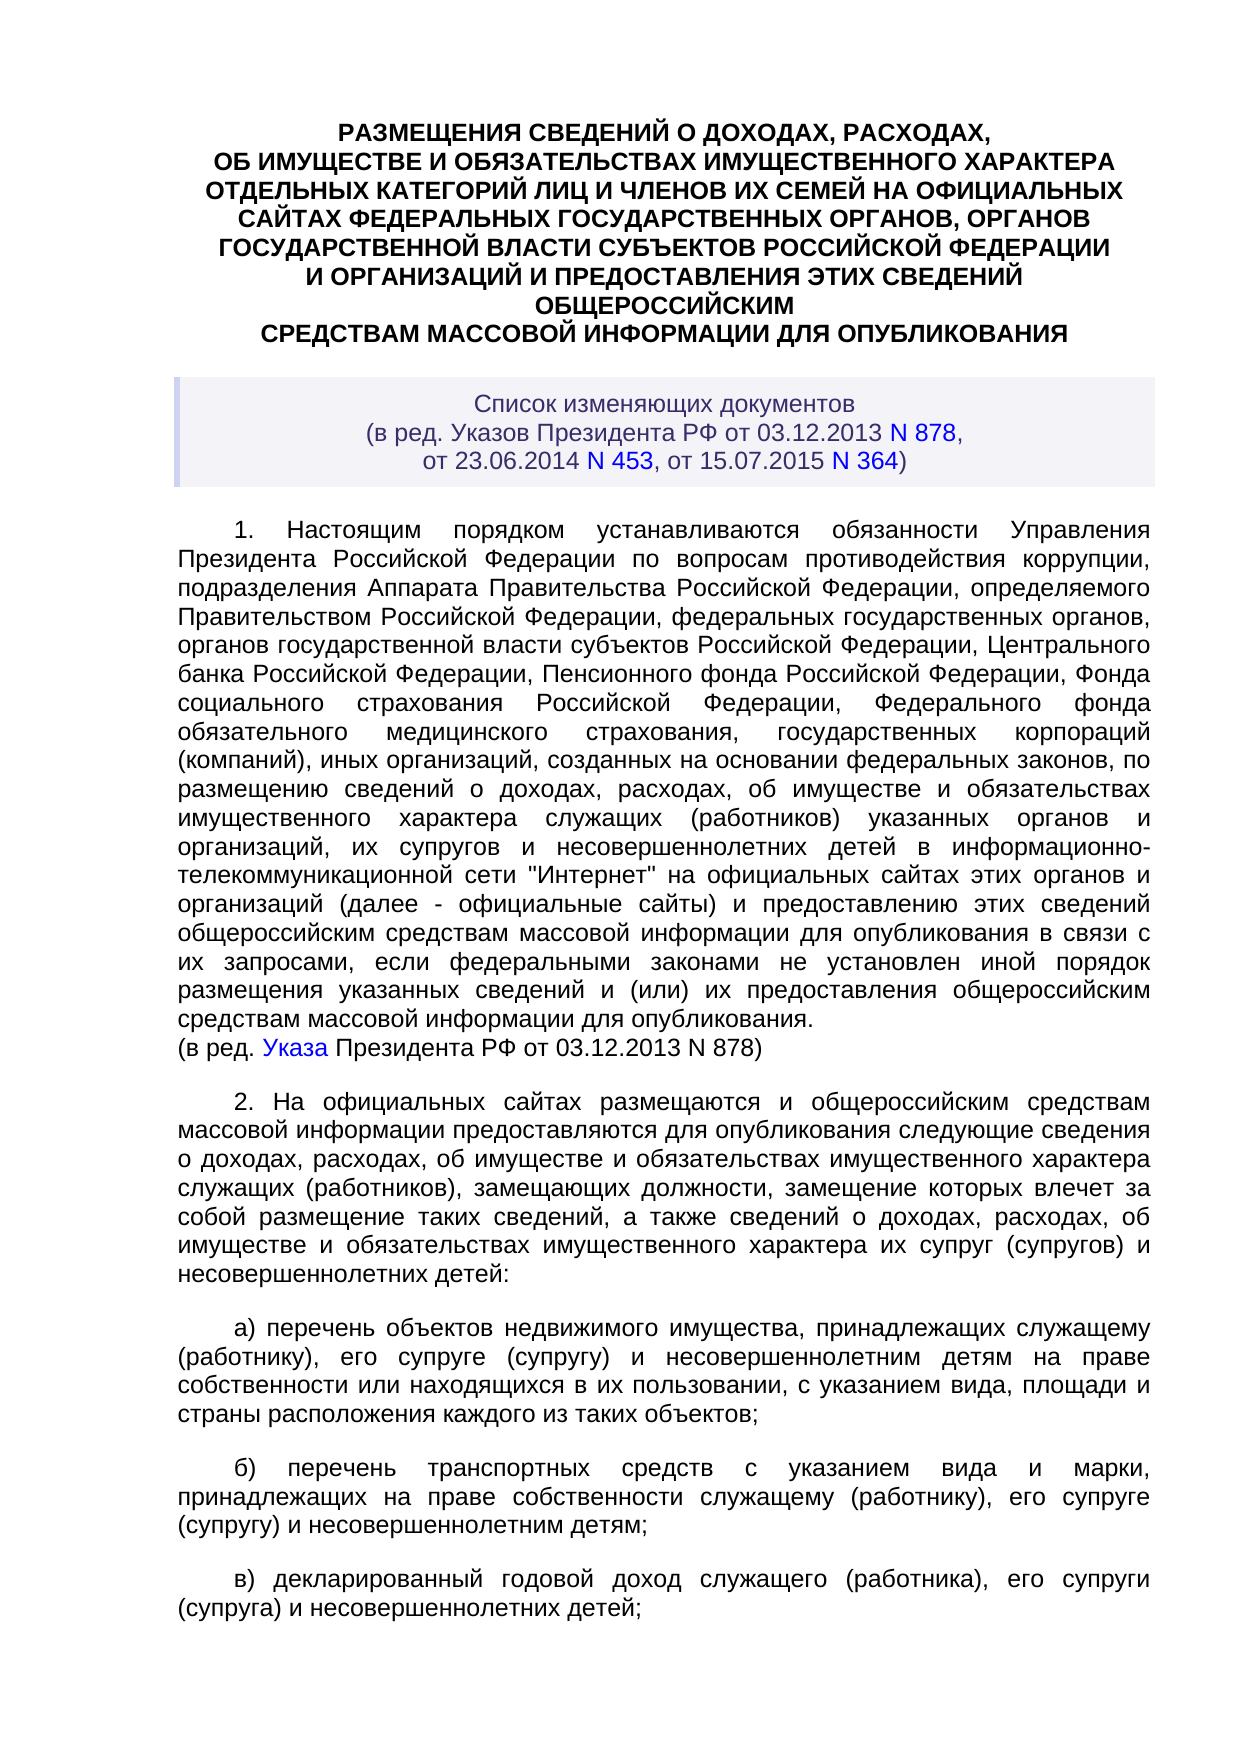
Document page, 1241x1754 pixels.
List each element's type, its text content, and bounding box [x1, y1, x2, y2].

text в) декларированный годовой доход служащего (работника), его супруги (супруга) и несовершеннолетних детей; [177, 1564, 1152, 1622]
title ОТДЕЛЬНЫХ КАТЕГОРИЙ ЛИЦ И ЧЛЕНОВ ИХ СЕМЕЙ НА ОФИЦИАЛЬНЫХ [177, 176, 1152, 204]
title ОБ ИМУЩЕСТВЕ И ОБЯЗАТЕЛЬСТВАХ ИМУЩЕСТВЕННОГО ХАРАКТЕРА [177, 147, 1152, 176]
table_header Список изменяющих документов (в ред. Указов Президента РФ от 03.12.2013 N 878, от 23.06.2014 N 453, от 15.07.2015 N 364) [180, 377, 1149, 487]
text (в ред. Указа Президента РФ от 03.12.2013 N 878) [177, 1033, 1152, 1062]
title ГОСУДАРСТВЕННОЙ ВЛАСТИ СУБЪЕКТОВ РОССИЙСКОЙ ФЕДЕРАЦИИ [177, 233, 1152, 262]
title И ОРГАНИЗАЦИЙ И ПРЕДОСТАВЛЕНИЯ ЭТИХ СВЕДЕНИЙ ОБЩЕРОССИЙСКИМ [177, 262, 1152, 319]
text а) перечень объектов недвижимого имущества, принадлежащих служащему (работнику), его супруге (супругу) и несовершеннолетним детям на праве собственности или находящихся в их пользовании, с указанием вида, площади и страны расположения каждого из таких объектов; [177, 1313, 1152, 1428]
title СРЕДСТВАМ МАССОВОЙ ИНФОРМАЦИИ ДЛЯ ОПУБЛИКОВАНИЯ [177, 319, 1152, 348]
text 2. На официальных сайтах размещаются и общероссийским средствам массовой информации предоставляются для опубликования следующие сведения о доходах, расходах, об имуществе и обязательствах имущественного характера служащих (работников), замещающих должности, замещение которых влечет за собой размещение таких сведений, а также сведений о доходах, расходах, об имуществе и обязательствах имущественного характера их супруг (супругов) и несовершеннолетних детей: [177, 1087, 1152, 1288]
title САЙТАХ ФЕДЕРАЛЬНЫХ ГОСУДАРСТВЕННЫХ ОРГАНОВ, ОРГАНОВ [177, 204, 1152, 233]
title РАЗМЕЩЕНИЯ СВЕДЕНИЙ О ДОХОДАХ, РАСХОДАХ, [177, 118, 1152, 147]
text б) перечень транспортных средств с указанием вида и марки, принадлежащих на праве собственности служащему (работнику), его супруге (супругу) и несовершеннолетним детям; [177, 1453, 1152, 1539]
text 1. Настоящим порядком устанавливаются обязанности Управления Президента Российской Федерации по вопросам противодействия коррупции, подразделения Аппарата Правительства Российской Федерации, определяемого Правительством Российской Федерации, федеральных государственных органов, органов государственной власти субъектов Российской Федерации, Центрального банка Российской Федерации, Пенсионного фонда Российской Федерации, Фонда социального страхования Российской Федерации, Федерального фонда обязательного медицинского страхования, государственных корпораций (компаний), иных организаций, созданных на основании федеральных законов, по размещению сведений о доходах, расходах, об имуществе и обязательствах имущественного характера служащих (работников) указанных органов и организаций, их супругов и несовершеннолетних детей в информационно-телекоммуникационной сети "Интернет" на официальных сайтах этих органов и организаций (далее - официальные сайты) и предоставлению этих сведений общероссийским средствам массовой информации для опубликования в связи с их запросами, если федеральными законами не установлен иной порядок размещения указанных сведений и (или) их предоставления общероссийским средствам массовой информации для опубликования. [177, 516, 1152, 1033]
